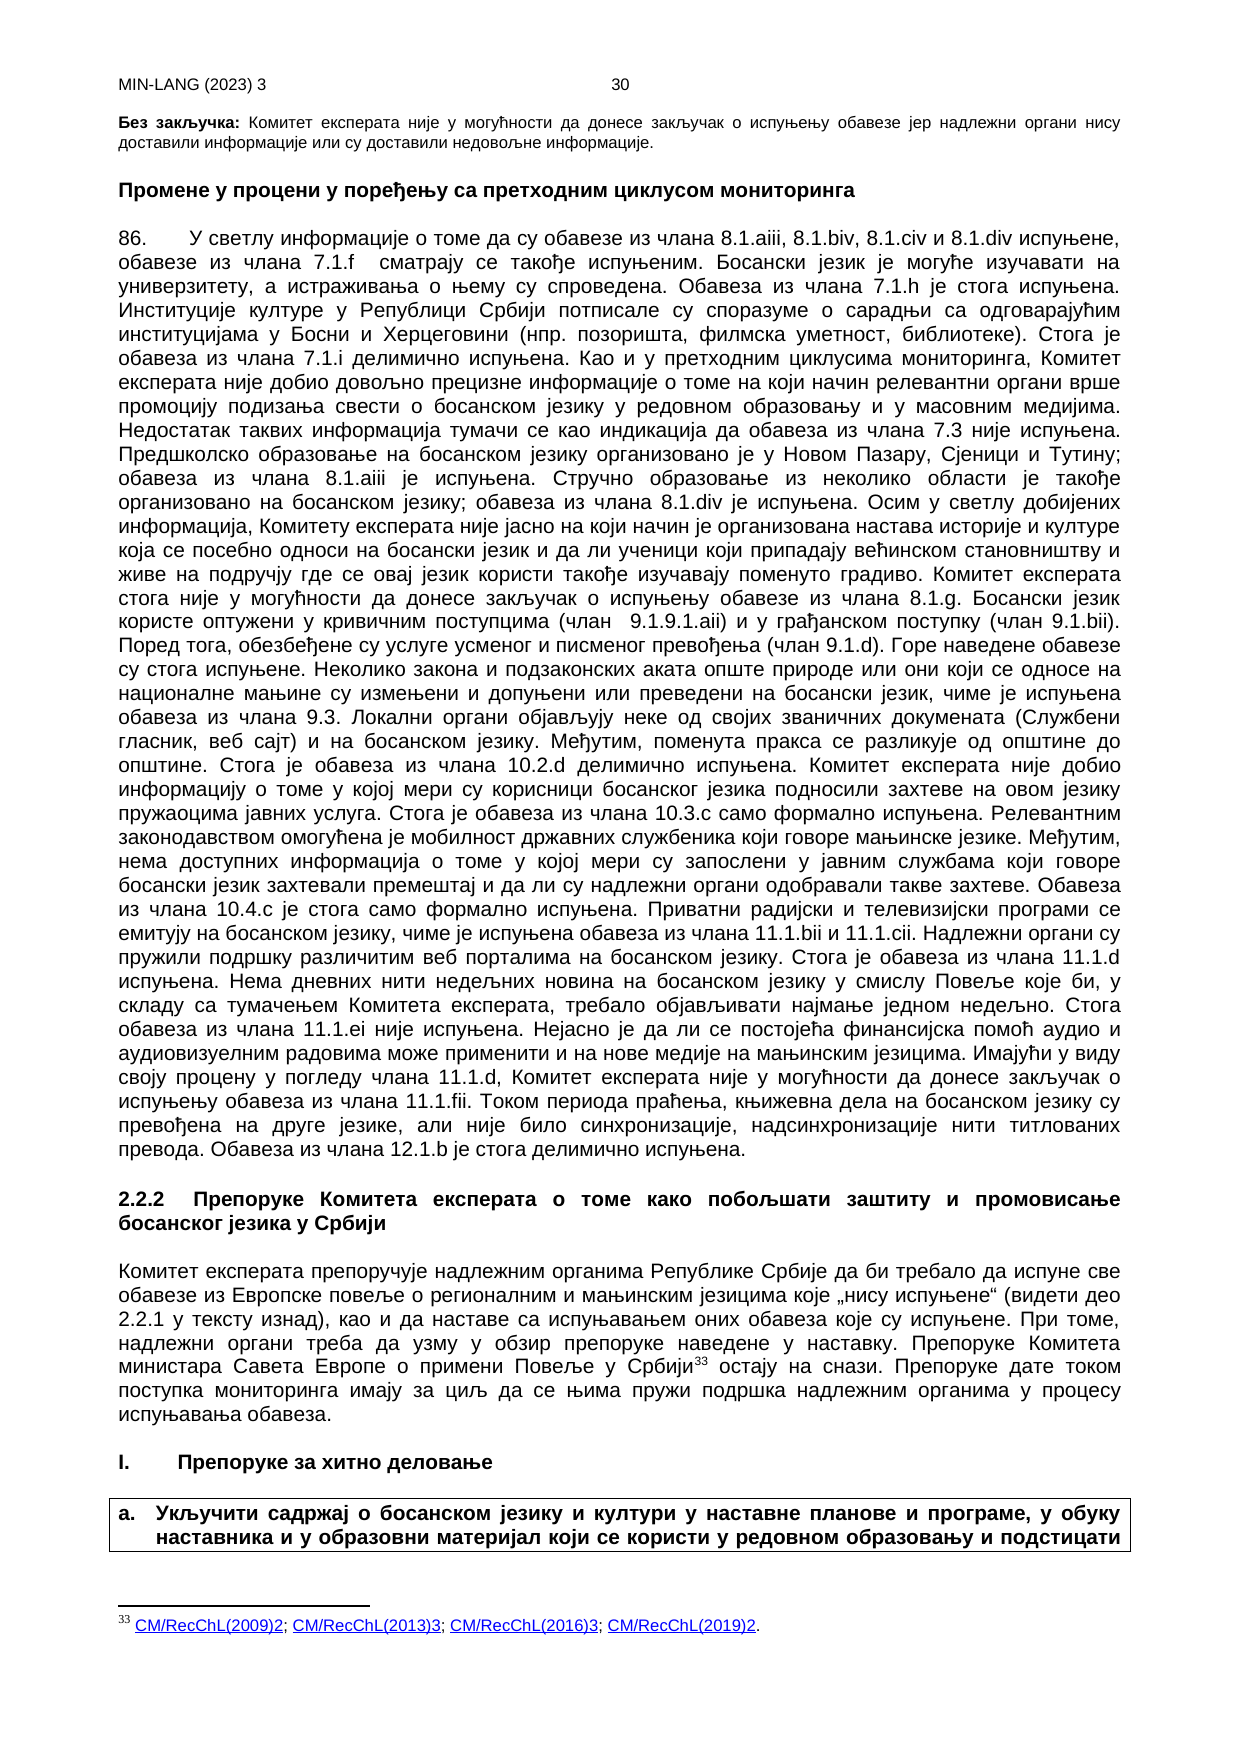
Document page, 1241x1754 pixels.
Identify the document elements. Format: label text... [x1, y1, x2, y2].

list У светлу информације о томе да су обавезе из члана 8.1.aiii, 8.1.biv, 8.1.civ и 8.1.div испуњене, обавезе из члана 7.1.f сматрају се такође испуњеним. Босански језик је могуће изучавати на универзитету, а истраживања о њему су спроведена. Обавеза из члана 7.1.h је стога испуњена. Институције културе у Републици Србији потписале су споразуме о сарадњи са одговарајућим институцијама у Босни и Херцеговини (нпр. позоришта, филмска уметност, библиотеке). Стога је обавеза из члана 7.1.i делимично испуњена. Као и у претходним циклусима мониторинга, Комитет експерата није добио довољно прецизне информације о томе на који начин релевантни органи врше промоцију подизања свести о босанском језику у редовном образовању и у масовним медијима. Недостатак таквих информација тумачи се као индикација да обавеза из члана 7.3 није испуњена. Предшколско образовање на босанском језику организовано је у Новом Пазару, Сјеници и Тутину; обавеза из члана 8.1.aiii је испуњена. Стручно образовање из неколико области је такође организовано на босанском језику; обавеза из члана 8.1.div је испуњена. Осим у светлу добијених информација, Комитету експерата није јасно на који начин је организована настава историје и културе која се посебно односи на босански језик и да ли ученици који припадају већинском становништву и живе на подручју где се овај језик користи такође изучавају поменуто градиво. Комитет експерата стога није у могућности да донесе закључак о испуњењу обавезе из члана 8.1.g. Босански језик користе оптужени у кривичним поступцима (члан 9.1.9.1.aii) и у грађанском поступку (члан 9.1.bii). Поред тога, обезбеђене су услуге усменог и писменог превођења (члан 9.1.d). Горе наведене обавезе су стога испуњене. Неколико закона и подзаконских аката опште природе или они који се односе на националне мањине су измењени и допуњени или преведени на босански језик, чиме је испуњена обавеза из члана 9.3. Локални органи објављују неке од својих званичних докумената (Службени гласник, веб сајт) и на босанском језику. Међутим, поменута пракса се разликује од општине до општине. Стога је обавеза из члана 10.2.d делимично испуњена. Комитет експерата није добио информацију о томе у којој мери су корисници босанског језика подносили захтеве на овом језику пружаоцима јавних услуга. Стога је обавеза из члана 10.3.c само формално испуњена. Релевантним законодавством омогућена је мобилност државних службеника који говоре мањинске језике. Међутим, нема доступних информација о томе у којој мери су запослени у јавним службама који говоре босански језик захтевали премештај и да ли су надлежни органи одобравали такве захтеве. Обавеза из члана 10.4.c је стога само формално испуњена. Приватни радијски и телевизијски програми се емитују на босанском језику, чиме је испуњена обавеза из члана 11.1.bii и 11.1.cii. Надлежни органи су пружили подршку различитим веб порталима на босанском језику. Стога је обавеза из члана 11.1.d испуњена. Нема дневних нити недељних новина на босанском језику у смислу Повеље које би, у складу са тумачењем Комитета експерата, требало објављивати најмање једном недељно. Стога обавеза из члана 11.1.ei није испуњена. Нејасно је да ли се постојећа финансијска помоћ аудио и аудиовизуелним радовима може применити и на нове медије на мањинским језицима. Имајући у виду своју процену у погледу члана 11.1.d, Комитет експерата није у могућности да донесе закључак о испуњењу обавеза из члана 11.1.fii. Током периода праћења, књижевна дела на босанском језику су превођена на друге језике, али није било синхронизације, надсинхронизације нити титлованих превода. Обавеза из члана 12.1.b је стога делимично испуњена. [118, 226, 1122, 1160]
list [110, 1499, 1130, 1551]
text Комитет експерата препоручује надлежним органима Републике Србије да би требало да испуне све обавезе из Европске повеље о регионалним и мањинским језицима које „нису испуњене“ (видети део 2.2.1 у тексту изнад), као и да наставе са испуњавањем оних обавеза које су испуњене. При томе, надлежни органи треба да узму у обзир препоруке наведене у наставку. Препоруке Комитета министара Савета Европе о примени Повеље у Србији остају на снази. Препоруке дате током поступка мониторинга имају за циљ да се њима пружи подршка надлежним органима у процесу испуњавања обавеза. [118, 1258, 1122, 1426]
text I. Препоруке за хитно деловање [118, 1450, 1122, 1474]
text Без закључка: Комитет експерата није у могућности да донесе закључак о испуњењу обавезе јер надлежни органи нису доставили информације или су доставили недовољне информације. [118, 113, 1122, 152]
text Промене у процени у поређењу са претходним циклусом мониторинга [118, 178, 1122, 202]
text 2.2.2 Препоруке Комитета експерата о томе како побољшати заштиту и промовисање босанског језика у Србији [118, 1187, 1122, 1234]
